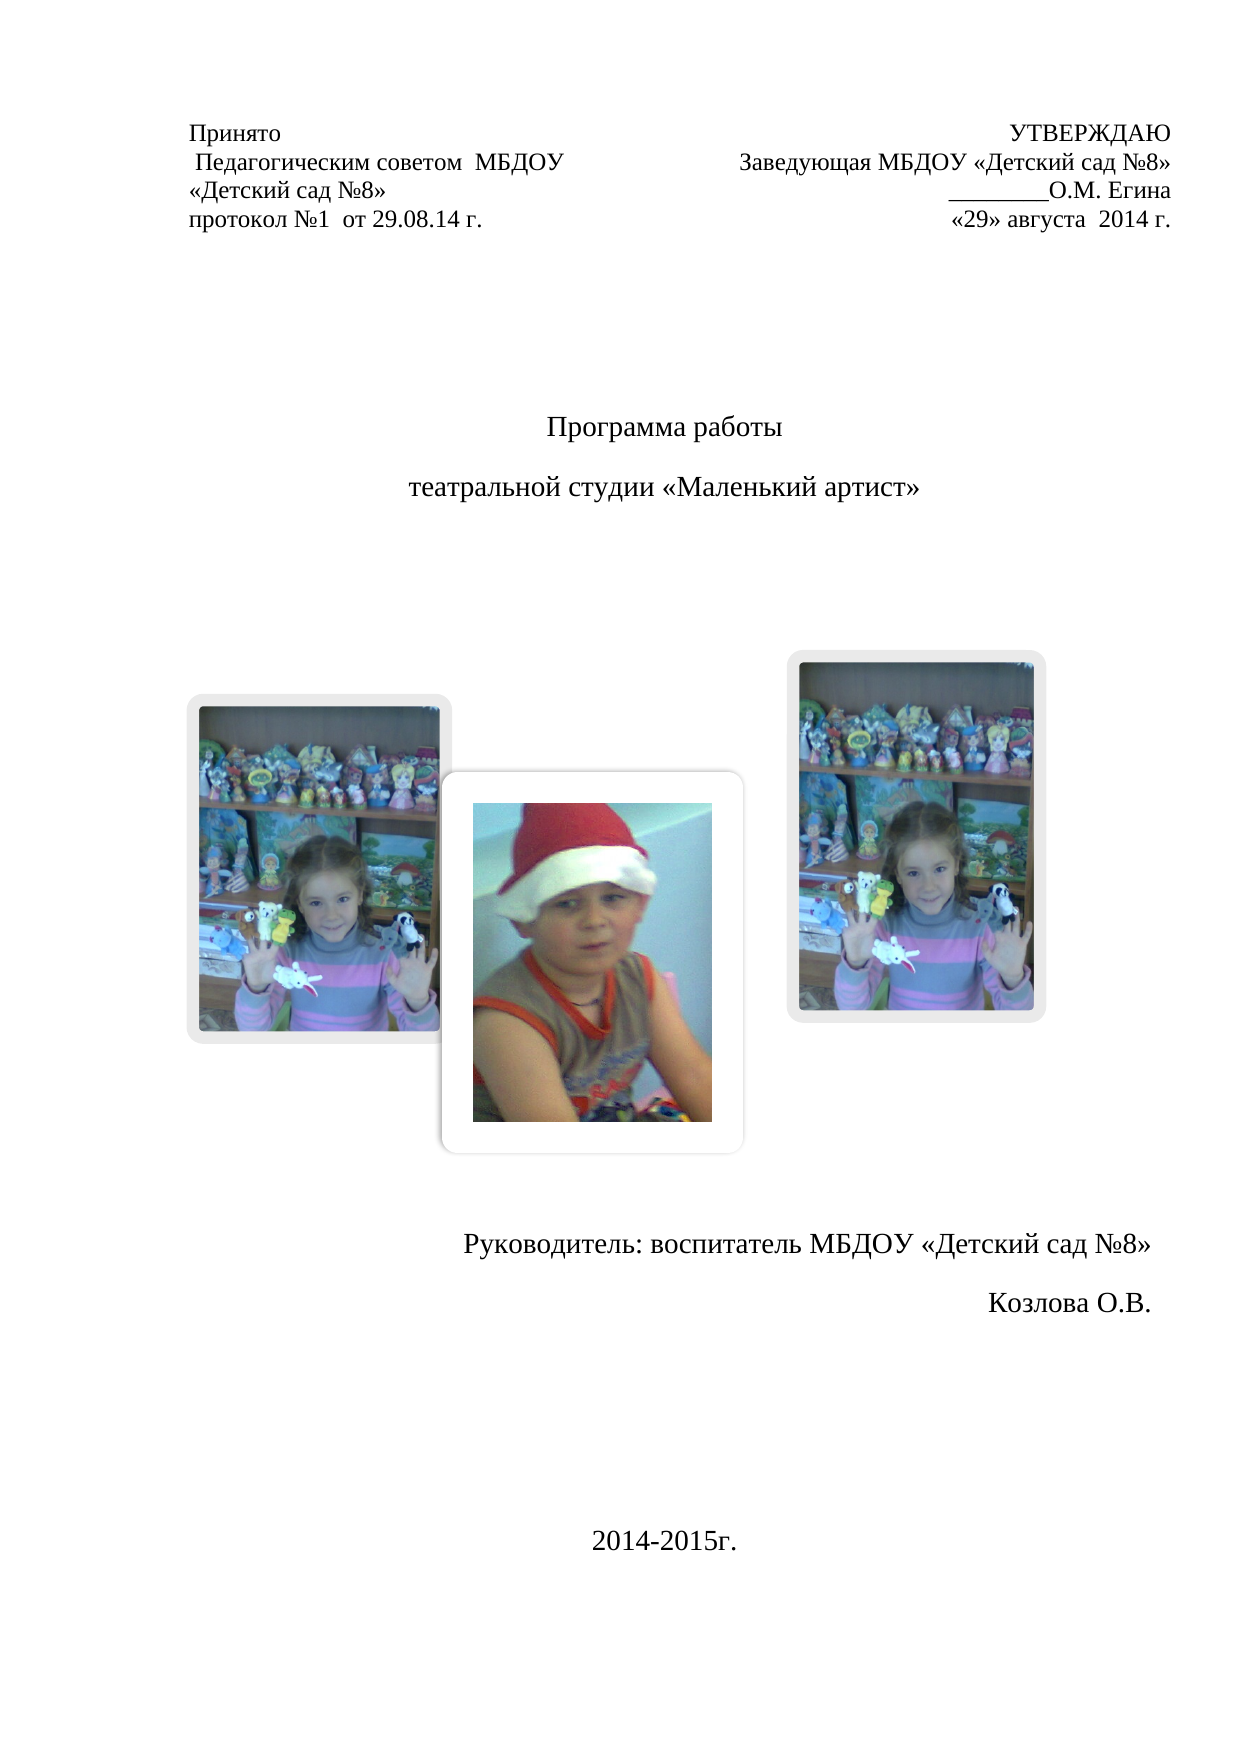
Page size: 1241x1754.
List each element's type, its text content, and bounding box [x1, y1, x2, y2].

table_header УТВЕРЖДАЮ Заведующая МБДОУ «Детский сад №8» ________О.М. Егина «29» августа 2014 г. [582, 118, 1182, 291]
text театральной студии «Маленький артист» [177, 469, 1152, 502]
table_header Принято Педагогическим советом МБДОУ «Детский сад №8» протокол №1 от 29.08.14 г. [177, 118, 582, 291]
text Руководитель: воспитатель МБДОУ «Детский сад №8» [177, 1226, 1152, 1259]
text Программа работы [177, 409, 1152, 443]
picture [473, 803, 712, 1122]
text Козлова О.В. [177, 1285, 1152, 1319]
picture [800, 663, 1033, 1010]
picture [200, 707, 439, 1031]
text 2014-2015г. [177, 1523, 1152, 1556]
